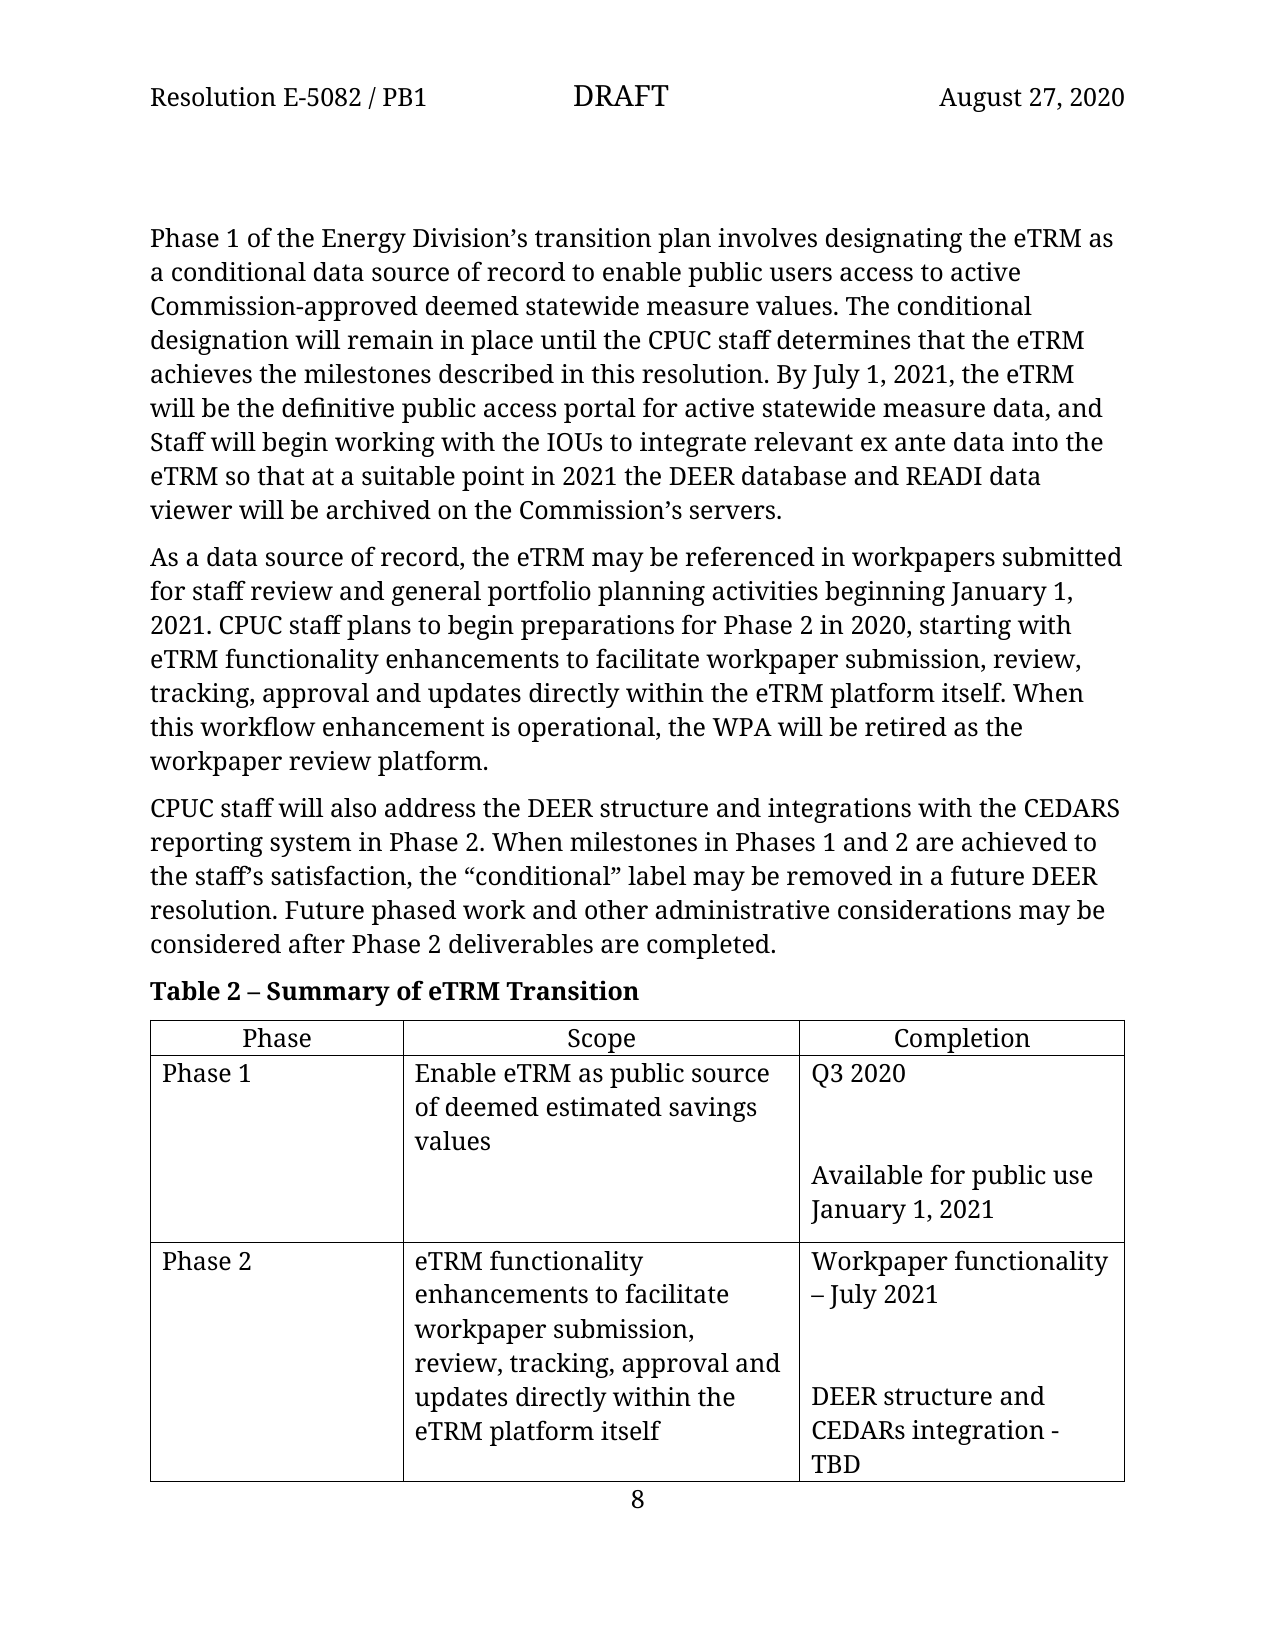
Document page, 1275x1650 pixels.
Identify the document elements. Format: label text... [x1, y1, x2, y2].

table_cell Q3 2020 Available for public use January 1, 2021 [800, 1056, 1124, 1242]
text CPUC staff will also address the DEER structure and integrations with the CEDARS reporting system in Phase 2. When milestones in Phases 1 and 2 are achieved to the staff’s satisfaction, the “conditional” label may be removed in a future DEER resolution. Future phased work and other administrative considerations may be considered after Phase 2 deliverables are completed. [150, 790, 1125, 961]
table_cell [404, 1243, 799, 1481]
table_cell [800, 1243, 1124, 1481]
text Table 2 – Summary of eTRM Transition [150, 973, 1125, 1007]
table_cell Enable eTRM as public source of deemed estimated savings values [404, 1056, 799, 1242]
table_header Scope [404, 1021, 799, 1055]
text Phase 1 of the Energy Division’s transition plan involves designating the eTRM as a conditional data source of record to enable public users access to active Commission-approved deemed statewide measure values. The conditional designation will remain in place until the CPUC staff determines that the eTRM achieves the milestones described in this resolution. By July 1, 2021, the eTRM will be the definitive public access portal for active statewide measure data, and Staff will begin working with the IOUs to integrate relevant ex ante data into the eTRM so that at a suitable point in 2021 the DEER database and READI data viewer will be archived on the Commission’s servers. [150, 220, 1125, 527]
table_cell Phase 1 [151, 1056, 403, 1242]
text As a data source of record, the eTRM may be referenced in workpapers submitted for staff review and general portfolio planning activities beginning January 1, 2021. CPUC staff plans to begin preparations for Phase 2 in 2020, starting with eTRM functionality enhancements to facilitate workpaper submission, review, tracking, approval and updates directly within the eTRM platform itself. When this workflow enhancement is operational, the WPA will be retired as the workpaper review platform. [150, 539, 1125, 778]
table_header Phase [151, 1021, 403, 1055]
table_cell Phase 2 [151, 1243, 403, 1481]
table_header Completion [800, 1021, 1124, 1055]
